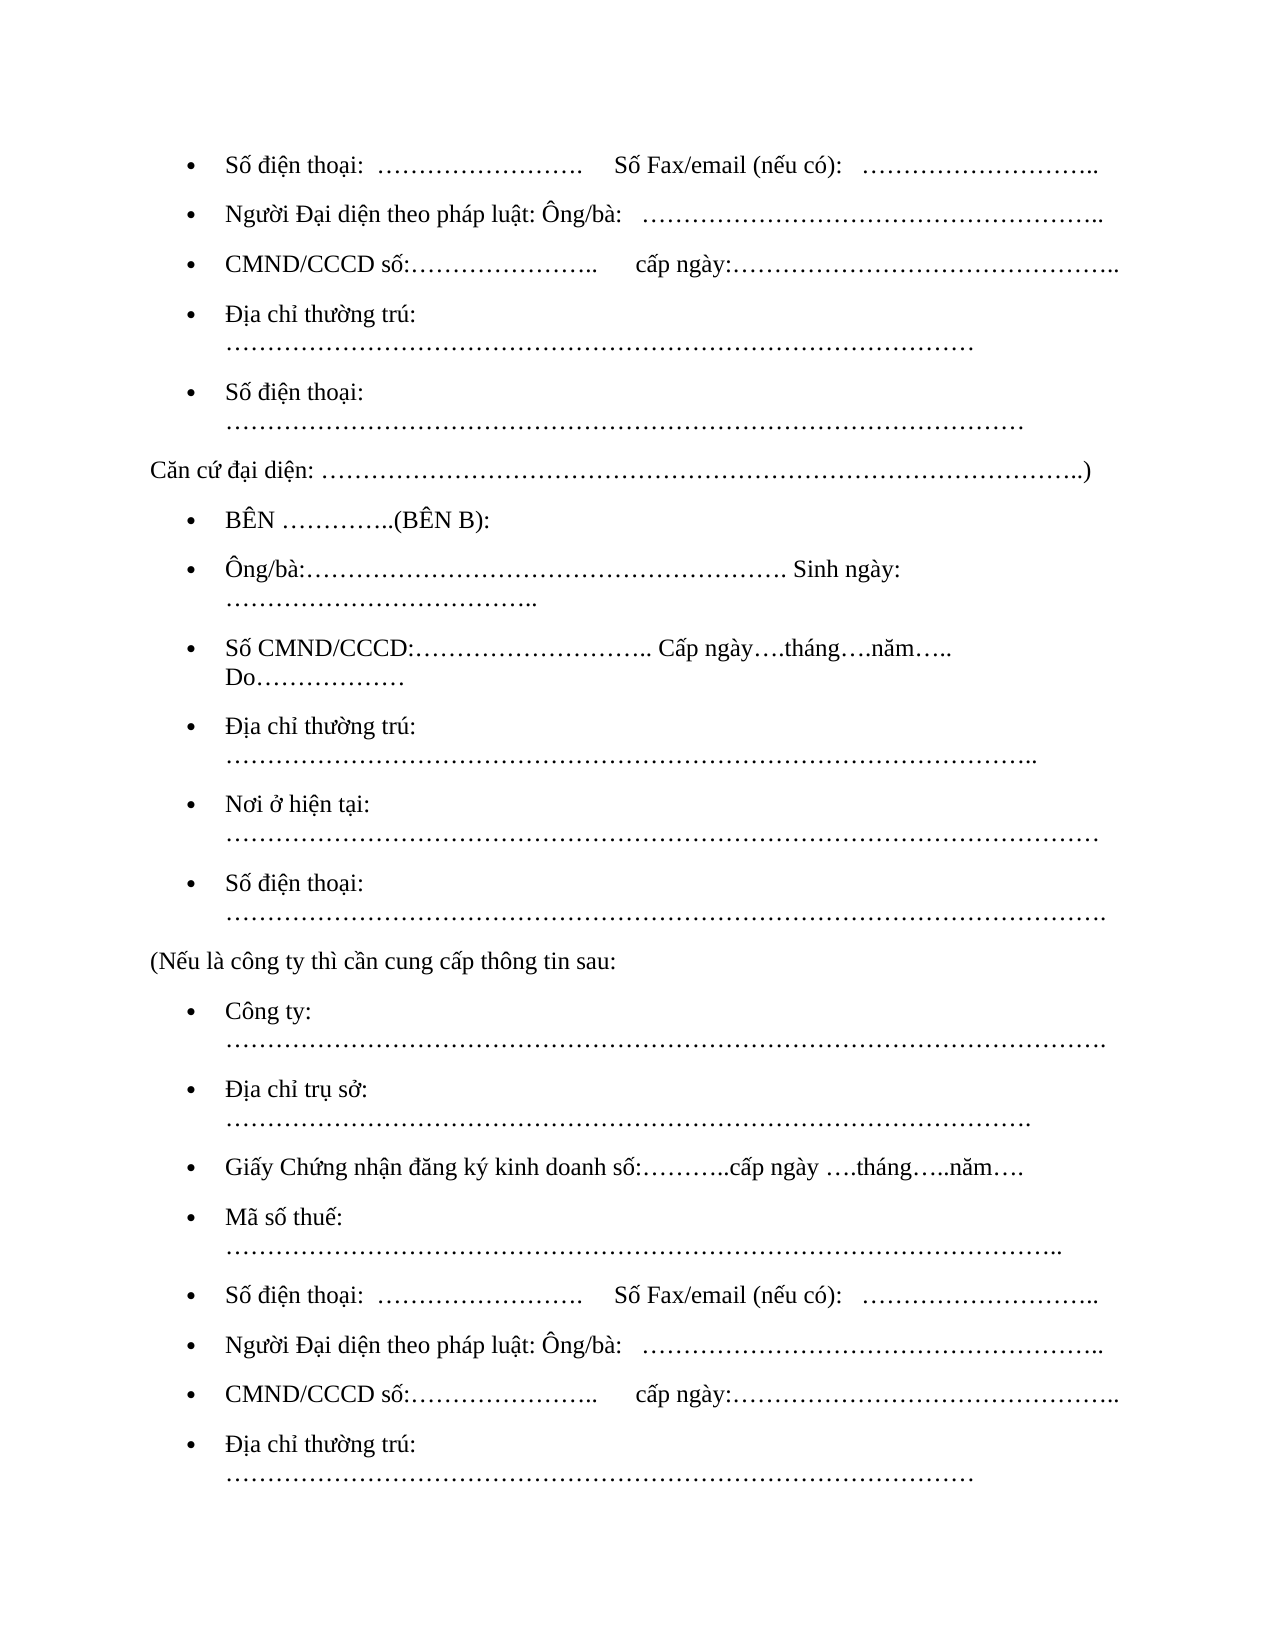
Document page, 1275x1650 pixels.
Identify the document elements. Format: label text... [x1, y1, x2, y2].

list Mã số thuế: ……………………………………………………………………………………….. [187, 1202, 1125, 1259]
list Số CMND/CCCD:……………………….. Cấp ngày….tháng….năm….. Do……………… [187, 633, 1125, 690]
list CMND/CCCD số:………………….. cấp ngày:……………………………………….. [187, 1379, 1125, 1408]
list Địa chỉ thường trú:……………………………………………………………………………… [187, 1429, 1125, 1487]
list Địa chỉ trụ sở: ……………………………………………………………………………………. [187, 1074, 1125, 1132]
list Người Đại diện theo pháp luật: Ông/bà: ……………………………………………….. [187, 199, 1125, 228]
list Nơi ở hiện tại:…………………………………………………………………………………………… [187, 789, 1125, 847]
list Ông/bà:…………………………………………………. Sinh ngày: ……………………………….. [187, 554, 1125, 612]
list Địa chỉ thường trú:……………………………………………………………………………… [187, 299, 1125, 356]
list Công ty: ……………………………………………………………………………………………. [187, 996, 1125, 1053]
list CMND/CCCD số:………………….. cấp ngày:……………………………………….. [187, 249, 1125, 278]
list BÊN …………..(BÊN B): [187, 505, 1125, 534]
text Căn cứ đại diện: ………………………………………………………………………………..) [150, 455, 1125, 484]
text (Nếu là công ty thì cần cung cấp thông tin sau: [150, 946, 1125, 975]
list Số điện thoại: ……………………. Số Fax/email (nếu có): ……………………….. [187, 150, 1125, 179]
list Địa chỉ thường trú:…………………………………………………………………………………….. [187, 711, 1125, 769]
list Số điện thoại: …………………………………………………………………………………… [187, 377, 1125, 434]
list Số điện thoại: ……………………. Số Fax/email (nếu có): ……………………….. [187, 1280, 1125, 1309]
list Số điện thoại:……………………………………………………………………………………………. [187, 868, 1125, 925]
list Giấy Chứng nhận đăng ký kinh doanh số:………..cấp ngày ….tháng…..năm…. [187, 1152, 1125, 1181]
list Người Đại diện theo pháp luật: Ông/bà: ……………………………………………….. [187, 1330, 1125, 1359]
